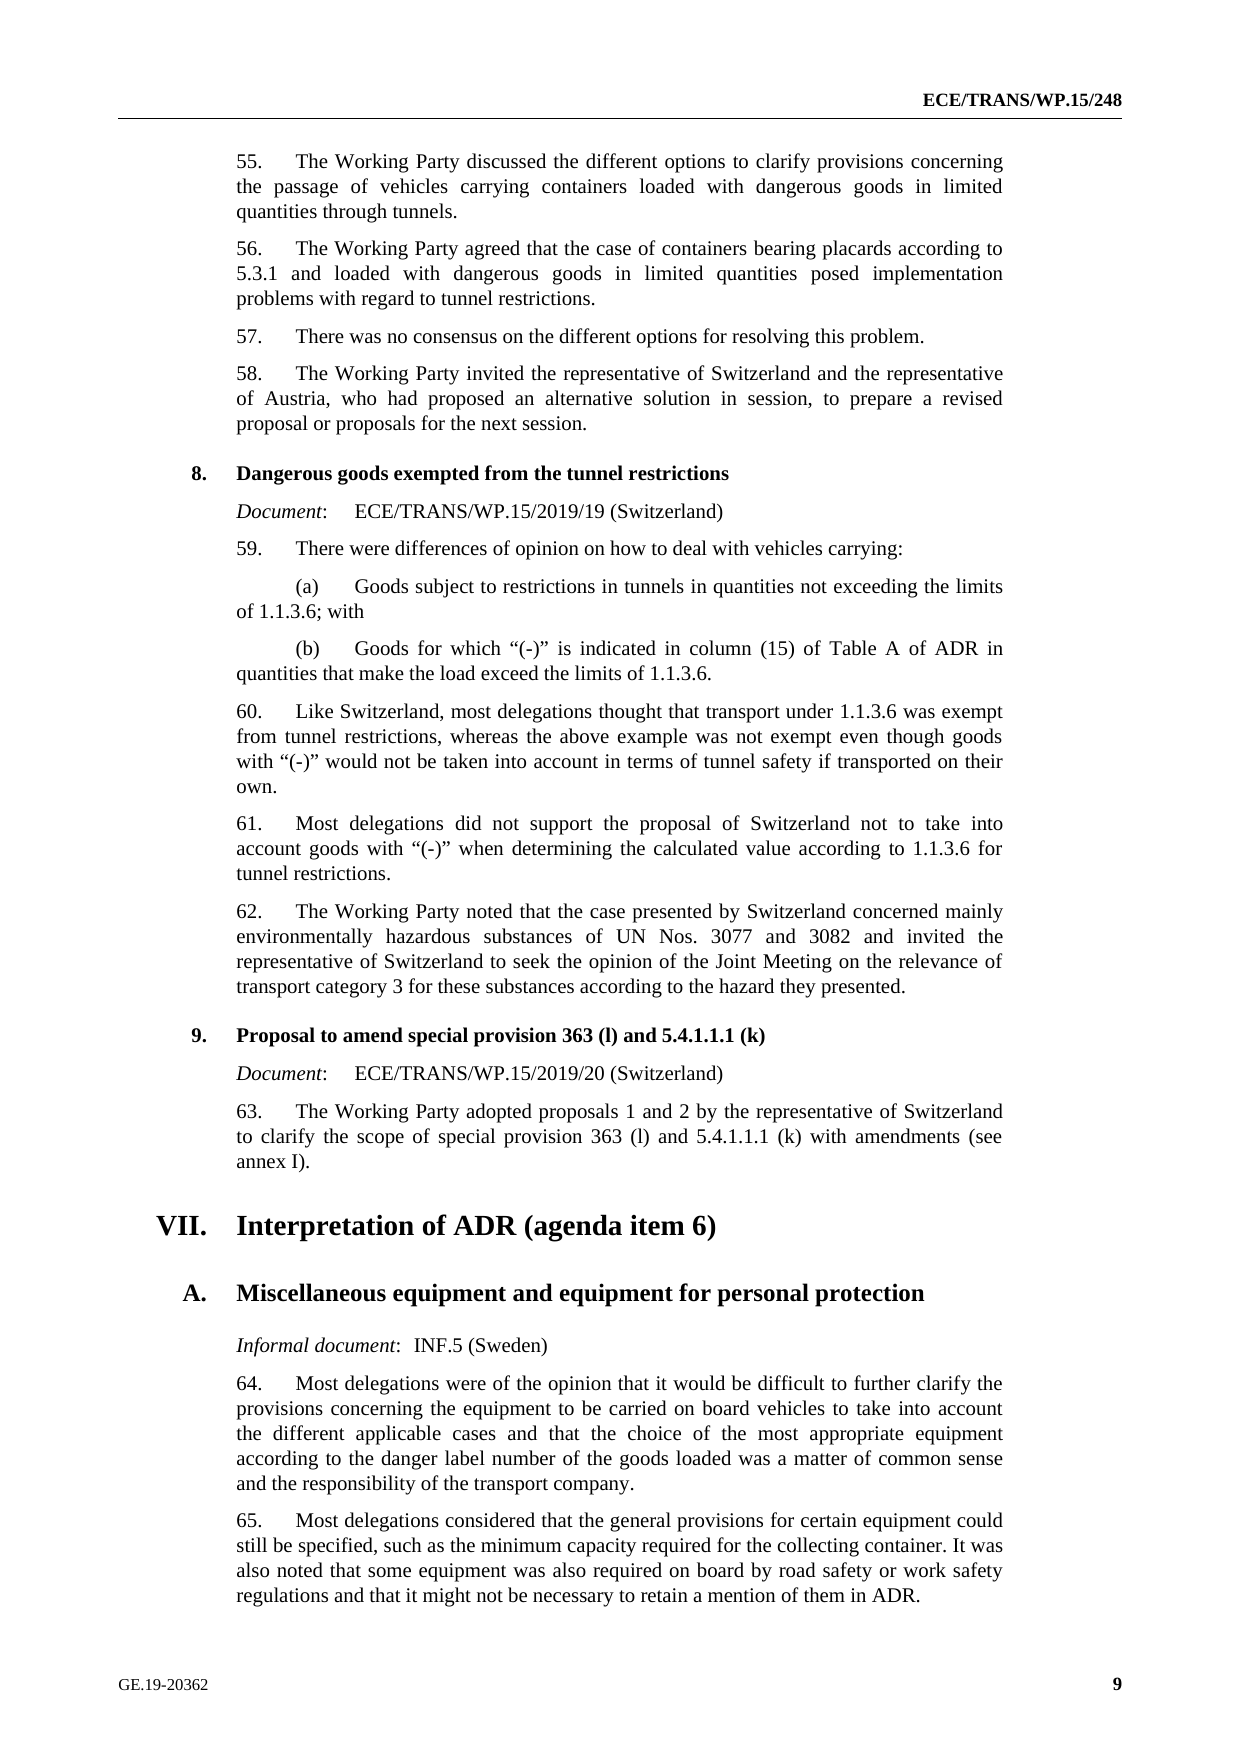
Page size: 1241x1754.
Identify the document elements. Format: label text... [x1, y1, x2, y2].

text Document: ECE/TRANS/WP.15/2019/20 (Switzerland) [236, 1060, 1004, 1085]
text 59. There were differences of opinion on how to deal with vehicles carrying: [236, 535, 1004, 560]
text 55. The Working Party discussed the different options to clarify provisions concerning the passage of vehicles carrying containers loaded with dangerous goods in limited quantities through tunnels. [236, 148, 1004, 223]
text 8. Dangerous goods exempted from the tunnel restrictions [118, 460, 1004, 485]
text (b) Goods for which “(-)” is indicated in column (15) of Table A of ADR in quantities that make the load exceed the limits of 1.1.3.6. [236, 635, 1004, 685]
text 61. Most delegations did not support the proposal of Switzerland not to take into account goods with “(-)” when determining the calculated value according to 1.1.3.6 for tunnel restrictions. [236, 810, 1004, 885]
text 62. The Working Party noted that the case presented by Switzerland concerned mainly environmentally hazardous substances of UN Nos. 3077 and 3082 and invited the representative of Switzerland to seek the opinion of the Joint Meeting on the relevance of transport category 3 for these substances according to the hazard they presented. [236, 898, 1004, 998]
text 9. Proposal to amend special provision 363 (l) and 5.4.1.1.1 (k) [118, 1023, 1004, 1048]
text (a) Goods subject to restrictions in tunnels in quantities not exceeding the limits of 1.1.3.6; with [236, 573, 1004, 623]
text Document: ECE/TRANS/WP.15/2019/19 (Switzerland) [236, 498, 1004, 523]
text 57. There was no consensus on the different options for resolving this problem. [236, 323, 1004, 348]
text 56. The Working Party agreed that the case of containers bearing placards according to 5.3.1 and loaded with dangerous goods in limited quantities posed implementation problems with regard to tunnel restrictions. [236, 235, 1004, 310]
text VII. Interpretation of ADR (agenda item 6) [118, 1210, 1004, 1241]
text 64. Most delegations were of the opinion that it would be difficult to further clarify the provisions concerning the equipment to be carried on board vehicles to take into account the different applicable cases and that the choice of the most appropriate equipment according to the danger label number of the goods loaded was a matter of common sense and the responsibility of the transport company. [236, 1369, 1004, 1494]
text 60. Like Switzerland, most delegations thought that transport under 1.1.3.6 was exempt from tunnel restrictions, whereas the above example was not exempt even though goods with “(-)” would not be taken into account in terms of tunnel safety if transported on their own. [236, 698, 1004, 798]
text 65. Most delegations considered that the general provisions for certain equipment could still be specified, such as the minimum capacity required for the collecting container. It was also noted that some equipment was also required on board by road safety or work safety regulations and that it might not be necessary to retain a mention of them in ADR. [236, 1507, 1004, 1607]
text 58. The Working Party invited the representative of Switzerland and the representative of Austria, who had proposed an alternative solution in session, to prepare a revised proposal or proposals for the next session. [236, 360, 1004, 435]
text Informal document: INF.5 (Sweden) [236, 1332, 1004, 1357]
text 63. The Working Party adopted proposals 1 and 2 by the representative of Switzerland to clarify the scope of special provision 363 (l) and 5.4.1.1.1 (k) with amendments (see annex I). [236, 1098, 1004, 1173]
text A. Miscellaneous equipment and equipment for personal protection [118, 1279, 1004, 1307]
